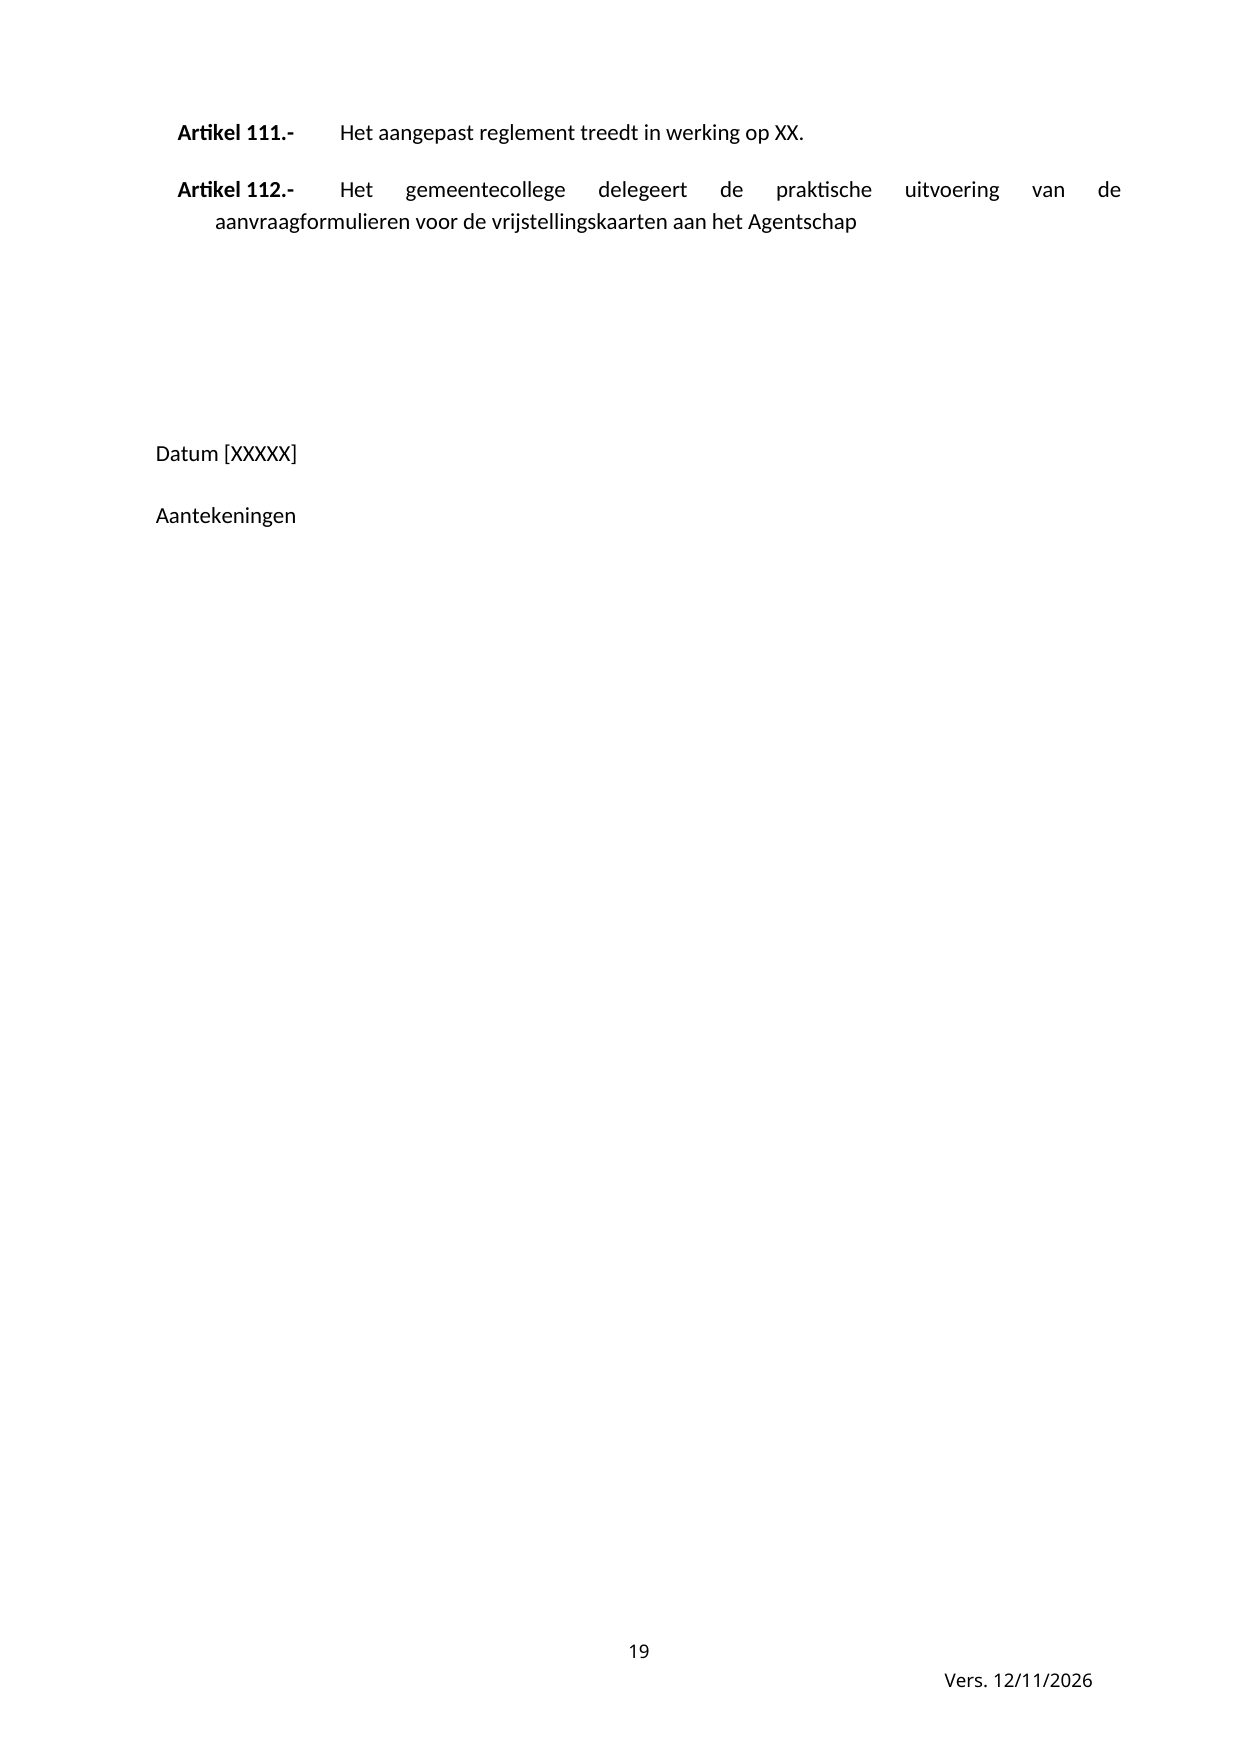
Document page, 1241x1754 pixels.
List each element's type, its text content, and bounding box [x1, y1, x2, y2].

subtitle Het aangepast reglement treedt in werking op XX. [177, 118, 1122, 146]
subtitle Het gemeentecollege delegeert de praktische uitvoering van de aanvraagformulieren voor de vrijstellingskaarten aan het Agentschap [177, 175, 1122, 236]
text Aantekeningen [156, 501, 1122, 529]
text Datum [XXXXX] [156, 439, 1122, 467]
